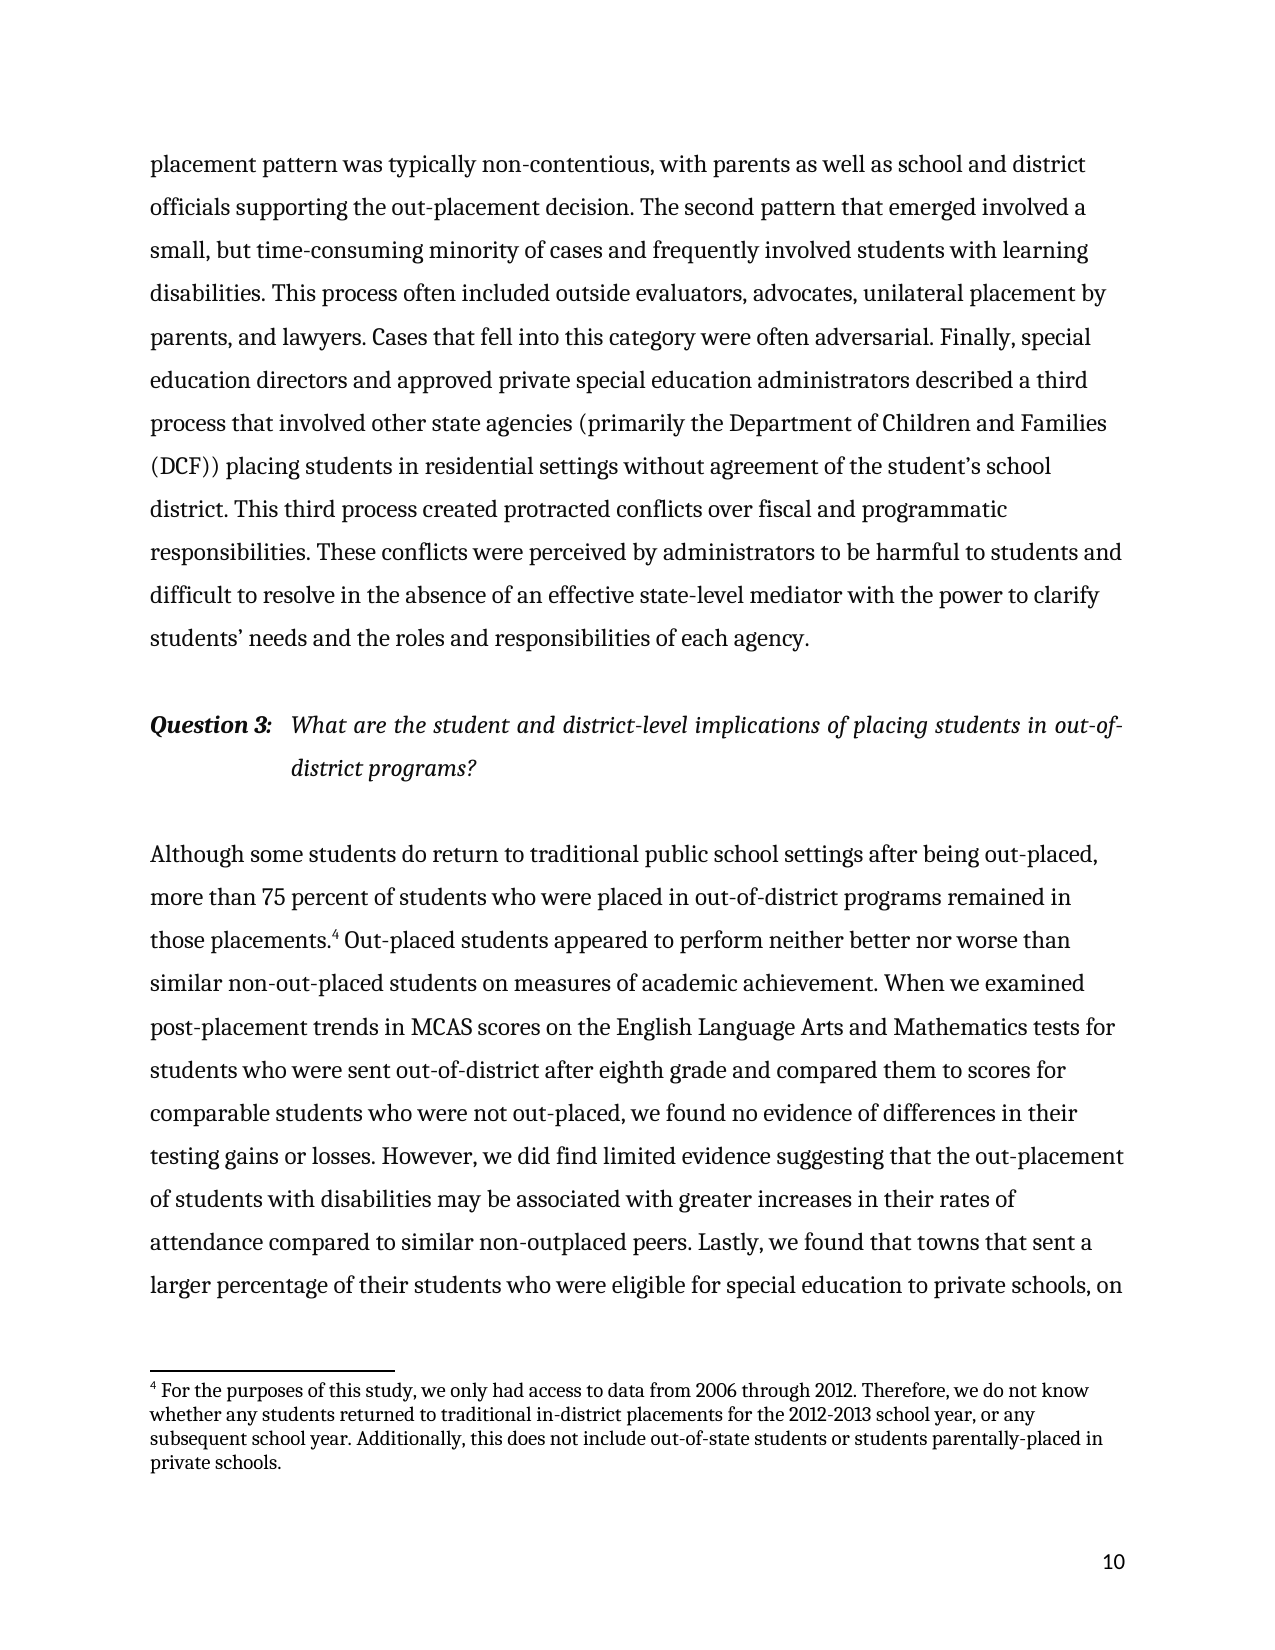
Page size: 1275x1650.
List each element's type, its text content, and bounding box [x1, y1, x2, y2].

text Question 3: What are the student and district-level implications of placing students in out-of-district programs? [150, 711, 1125, 782]
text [150, 150, 1125, 653]
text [150, 840, 1125, 1300]
